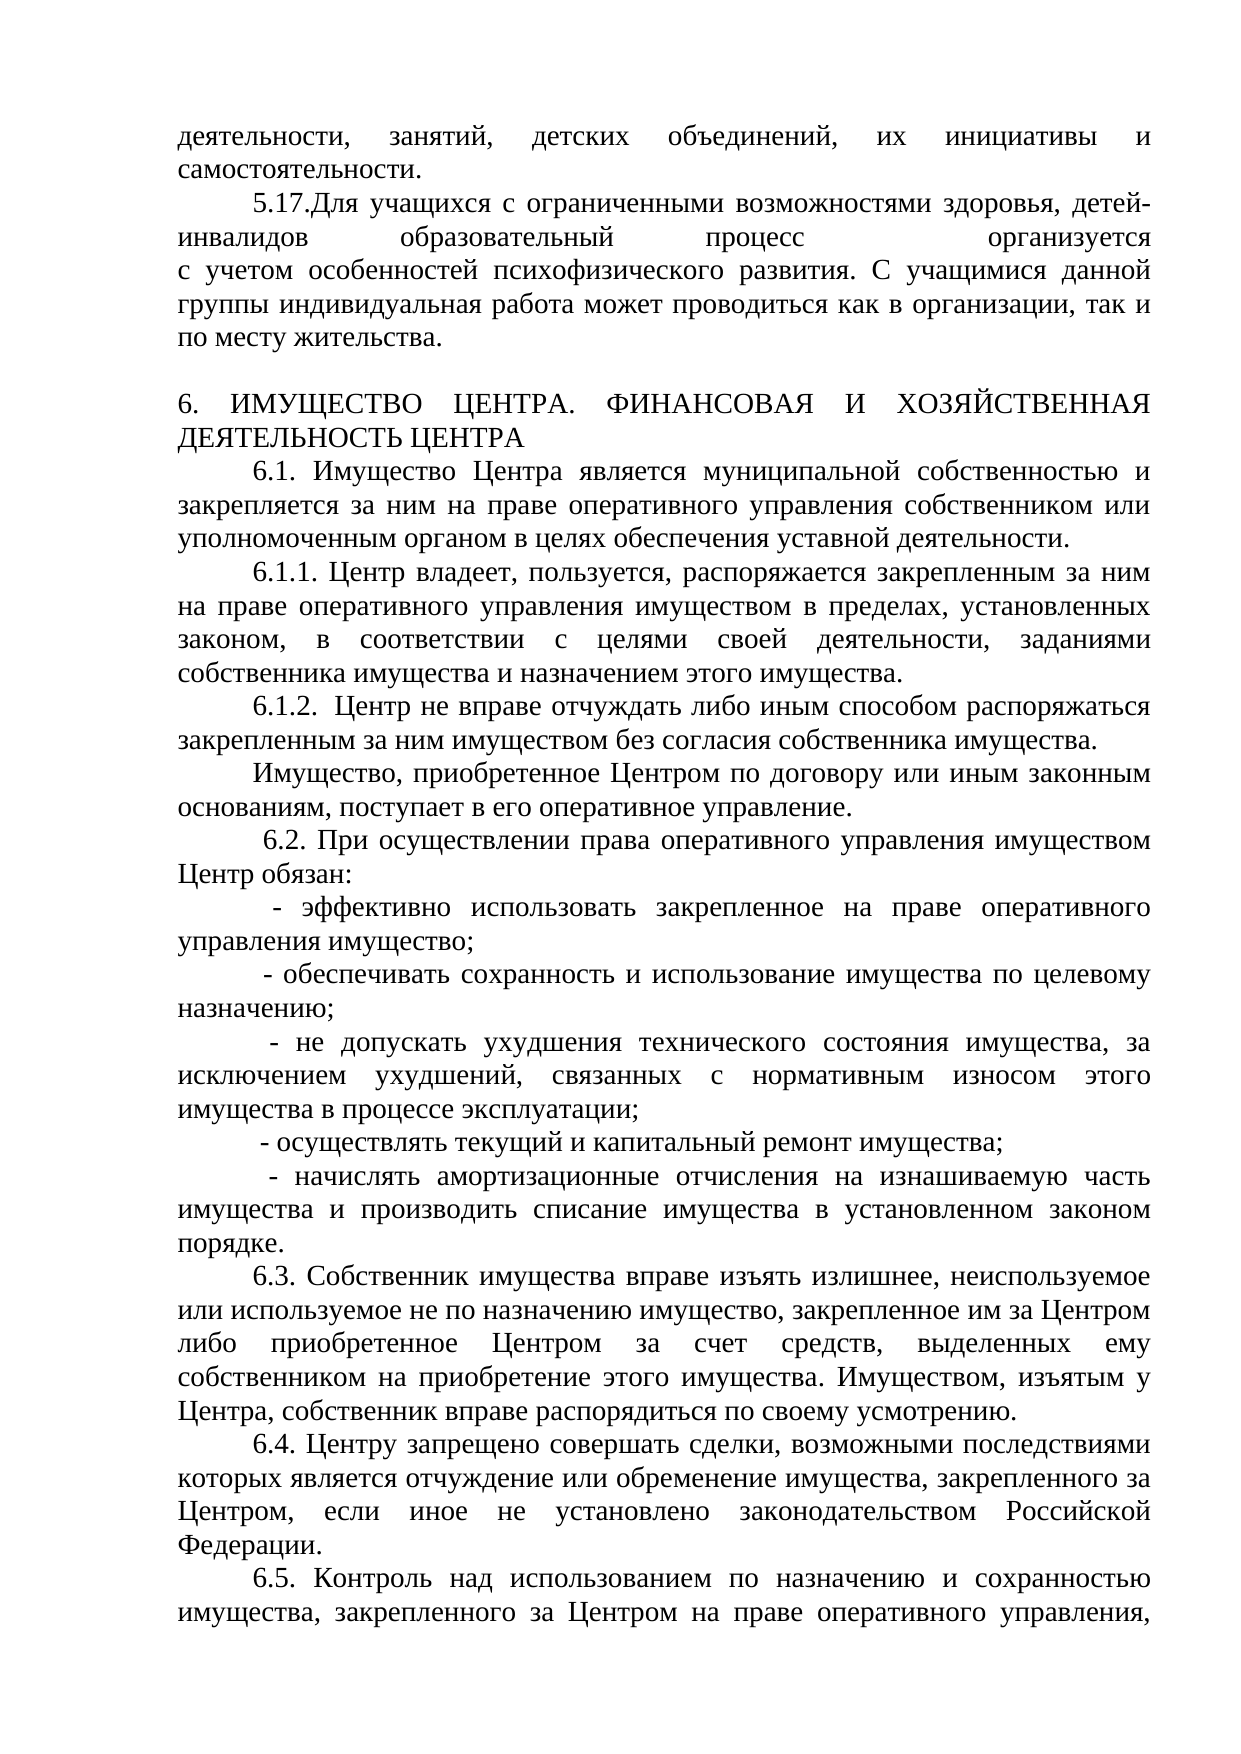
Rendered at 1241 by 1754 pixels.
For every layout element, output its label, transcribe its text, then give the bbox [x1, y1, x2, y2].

text - эффективно использовать закрепленное на праве оперативного управления имущество; [177, 889, 1152, 957]
text - осуществлять текущий и капитальный ремонт имущества; [177, 1124, 1152, 1158]
text - обеспечивать сохранность и использование имущества по целевому назначению; [177, 957, 1152, 1024]
text Имущество, приобретенное Центром по договору или иным законным основаниям, поступает в его оперативное управление. [177, 755, 1152, 822]
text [177, 1560, 1152, 1627]
text 6.4. Центру запрещено совершать сделки, возможными последствиями которых является отчуждение или обременение имущества, закрепленного за Центром, если иное не установлено законодательством Российской Федерации. [177, 1426, 1152, 1560]
text 6.2. При осуществлении права оперативного управления имуществом Центр обязан: [177, 822, 1152, 889]
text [177, 118, 1152, 185]
text 6.1.2. Центр не вправе отчуждать либо иным способом распоряжаться закрепленным за ним имуществом без согласия собственника имущества. [177, 688, 1152, 755]
text 6.1.1. Центр владеет, пользуется, распоряжается закрепленным за ним на праве оперативного управления имуществом в пределах, установленных законом, в соответствии с целями своей деятельности, заданиями собственника имущества и назначением этого имущества. [177, 554, 1152, 688]
text 6. ИМУЩЕСТВО ЦЕНТРА. ФИНАНСОВАЯ И ХОЗЯЙСТВЕННАЯ ДЕЯТЕЛЬНОСТЬ ЦЕНТРА [177, 386, 1152, 453]
text - не допускать ухудшения технического состояния имущества, за исключением ухудшений, связанных с нормативным износом этого имущества в процессе эксплуатации; [177, 1024, 1152, 1124]
text - начислять амортизационные отчисления на изнашиваемую часть имущества и производить списание имущества в установленном законом порядке. [177, 1158, 1152, 1258]
text 6.1. Имущество Центра является муниципальной собственностью и закрепляется за ним на праве оперативного управления собственником или уполномоченным органом в целях обеспечения уставной деятельности. [177, 453, 1152, 554]
text 5.17.Для учащихся с ограниченными возможностями здоровья, детей-инвалидов образовательный процесс организуется с учетом особенностей психофизического развития. С учащимися данной группы индивидуальная работа может проводиться как в организации, так и по месту жительства. [177, 185, 1152, 353]
text 6.3. Собственник имущества вправе изъять излишнее, неиспользуемое или используемое не по назначению имущество, закрепленное им за Центром либо приобретенное Центром за счет средств, выделенных ему собственником на приобретение этого имущества. Имуществом, изъятым у Центра, собственник вправе распорядиться по своему усмотрению. [177, 1258, 1152, 1426]
